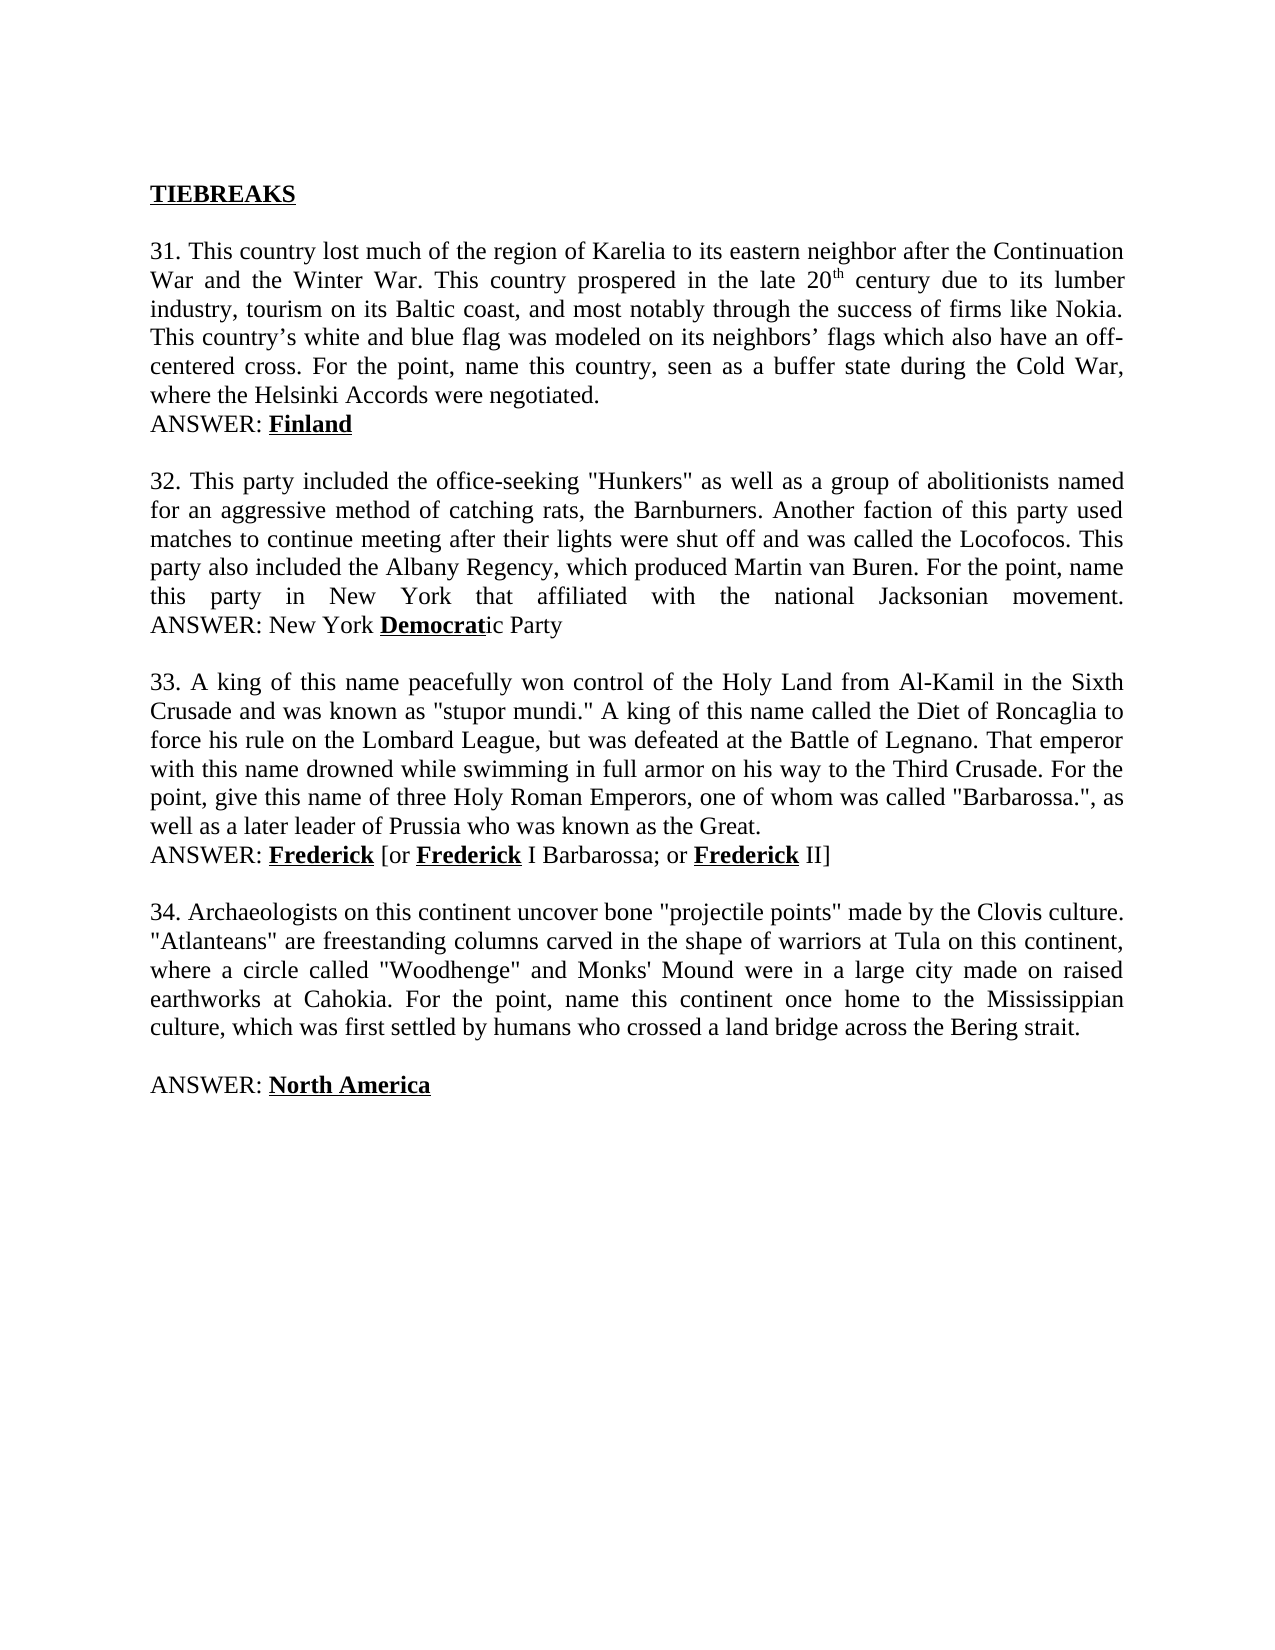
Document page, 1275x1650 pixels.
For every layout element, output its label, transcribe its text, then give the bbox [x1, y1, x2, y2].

text 34. Archaeologists on this continent uncover bone "projectile points" made by the Clovis culture. "Atlanteans" are freestanding columns carved in the shape of warriors at Tula on this continent, where a circle called "Woodhenge" and Monks' Mound were in a large city made on raised earthworks at Cahokia. For the point, name this continent once home to the Mississippian culture, which was first settled by humans who crossed a land bridge across the Bering strait. [150, 897, 1125, 1041]
text ANSWER: Finland [150, 409, 1125, 437]
text 33. A king of this name peacefully won control of the Holy Land from Al-Kamil in the Sixth Crusade and was known as "stupor mundi." A king of this name called the Diet of Roncaglia to force his rule on the Lombard League, but was defeated at the Battle of Legnano. That emperor with this name drowned while swimming in full armor on his way to the Third Crusade. For the point, give this name of three Holy Roman Emperors, one of whom was called "Barbarossa.", as well as a later leader of Prussia who was known as the Great. [150, 667, 1125, 840]
text TIEBREAKS [150, 179, 1125, 207]
text 32. This party included the office-seeking "Hunkers" as well as a group of abolitionists named for an aggressive method of catching rats, the Barnburners. Another faction of this party used matches to continue meeting after their lights were shut off and was called the Locofocos. This party also included the Albany Regency, which produced Martin van Buren. For the point, name this party in New York that affiliated with the national Jacksonian movement. ANSWER: New York Democratic Party [150, 466, 1125, 639]
text ANSWER: North America [150, 1041, 1125, 1099]
text ANSWER: Frederick [or Frederick I Barbarossa; or Frederick II] [150, 840, 1125, 869]
text 31. This country lost much of the region of Karelia to its eastern neighbor after the Continuation War and the Winter War. This country prospered in the late 20th century due to its lumber industry, tourism on its Baltic coast, and most notably through the success of firms like Nokia. This country’s white and blue flag was modeled on its neighbors’ flags which also have an off-centered cross. For the point, name this country, seen as a buffer state during the Cold War, where the Helsinki Accords were negotiated. [150, 236, 1125, 409]
